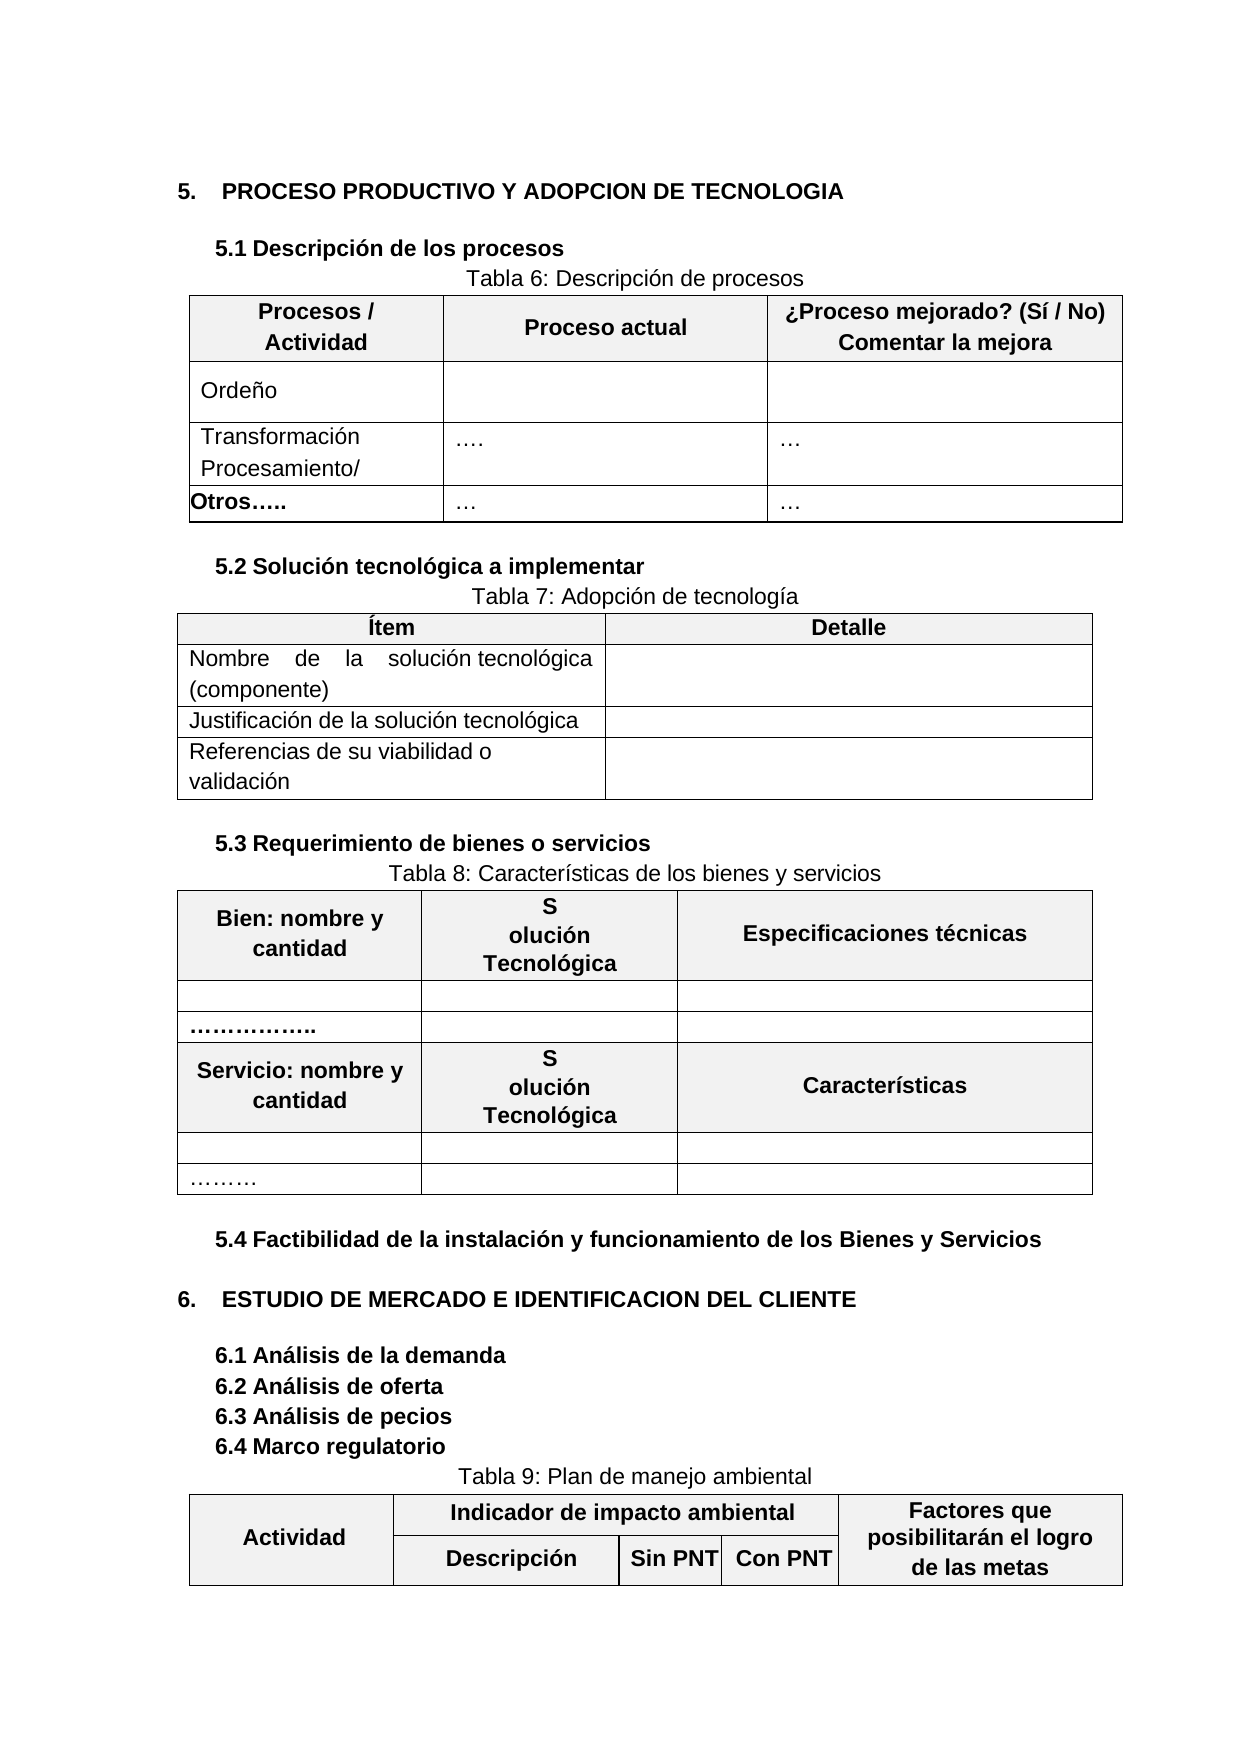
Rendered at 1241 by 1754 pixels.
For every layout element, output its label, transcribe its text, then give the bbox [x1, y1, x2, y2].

table_header Indicador de impacto ambiental [394, 1495, 838, 1535]
table_header Actividad [190, 1495, 393, 1585]
table_cell [422, 1164, 677, 1194]
table_header Ítem [178, 614, 605, 644]
list Factibilidad de la instalación y funcionamiento de los Bienes y Servicios [215, 1226, 1081, 1252]
table_cell [606, 645, 1092, 706]
list ESTUDIO DE MERCADO E IDENTIFICACION DEL CLIENTE [177, 1286, 1092, 1312]
table_cell [768, 362, 1122, 422]
table_cell Servicio: nombre y cantidad [178, 1043, 421, 1132]
table_cell [422, 1012, 677, 1042]
list Solución tecnológica a implementar [215, 553, 1081, 579]
list Requerimiento de bienes o servicios [215, 830, 1081, 856]
table_cell [678, 1012, 1092, 1042]
table_cell [178, 981, 421, 1011]
text Tabla 7: Adopción de tecnología [177, 583, 1092, 609]
table_cell Ordeño [190, 362, 443, 422]
table_cell Transformación Procesamiento/ [190, 423, 443, 485]
text Tabla 8: Características de los bienes y servicios [177, 860, 1092, 886]
text Tabla 9: Plan de manejo ambiental [177, 1463, 1092, 1490]
table_cell Características [678, 1043, 1092, 1132]
table_cell Referencias de su viabilidad o validación [178, 738, 605, 798]
table_cell ……… [178, 1164, 421, 1194]
list Análisis de pecios [215, 1403, 1092, 1429]
table_cell … [444, 486, 767, 521]
table_cell Otros….. [190, 486, 443, 521]
table_header Especificaciones técnicas [678, 891, 1092, 980]
table_cell Nombre de la solución tecnológica (componente) [178, 645, 605, 706]
table_cell [422, 981, 677, 1011]
table_cell Con PNT [722, 1536, 838, 1585]
table_cell [678, 1164, 1092, 1194]
table_header Procesos / Actividad [190, 296, 443, 361]
table_header Factores que posibilitarán el logro de las metas [839, 1495, 1122, 1585]
table_header Solución Tecnológica [422, 891, 677, 980]
table_cell [178, 1133, 421, 1163]
text Tabla 6: Descripción de procesos [177, 265, 1092, 291]
table_header Proceso actual [444, 296, 767, 361]
table_cell [606, 707, 1092, 737]
table_header Bien: nombre y cantidad [178, 891, 421, 980]
table_header ¿Proceso mejorado? (Sí / No) Comentar la mejora [768, 296, 1122, 361]
table_cell Justificación de la solución tecnológica [178, 707, 605, 737]
table_cell Solución Tecnológica [422, 1043, 677, 1132]
table_header Detalle [606, 614, 1092, 644]
table_cell … [768, 486, 1122, 521]
table_cell [678, 981, 1092, 1011]
table_cell Descripción [394, 1536, 618, 1585]
table_cell Sin PNT [620, 1536, 721, 1585]
table_cell [678, 1133, 1092, 1163]
table_cell …………….. [178, 1012, 421, 1042]
table_cell …. [444, 423, 767, 485]
table_cell … [768, 423, 1122, 485]
list Descripción de los procesos [215, 234, 1081, 261]
list Análisis de oferta [215, 1373, 1092, 1399]
list PROCESO PRODUCTIVO Y ADOPCION DE TECNOLOGIA [177, 178, 1092, 204]
list Análisis de la demanda [215, 1342, 1092, 1369]
table_cell [444, 362, 767, 422]
table_cell [422, 1133, 677, 1163]
list Marco regulatorio [215, 1433, 1092, 1459]
table_cell [606, 738, 1092, 798]
